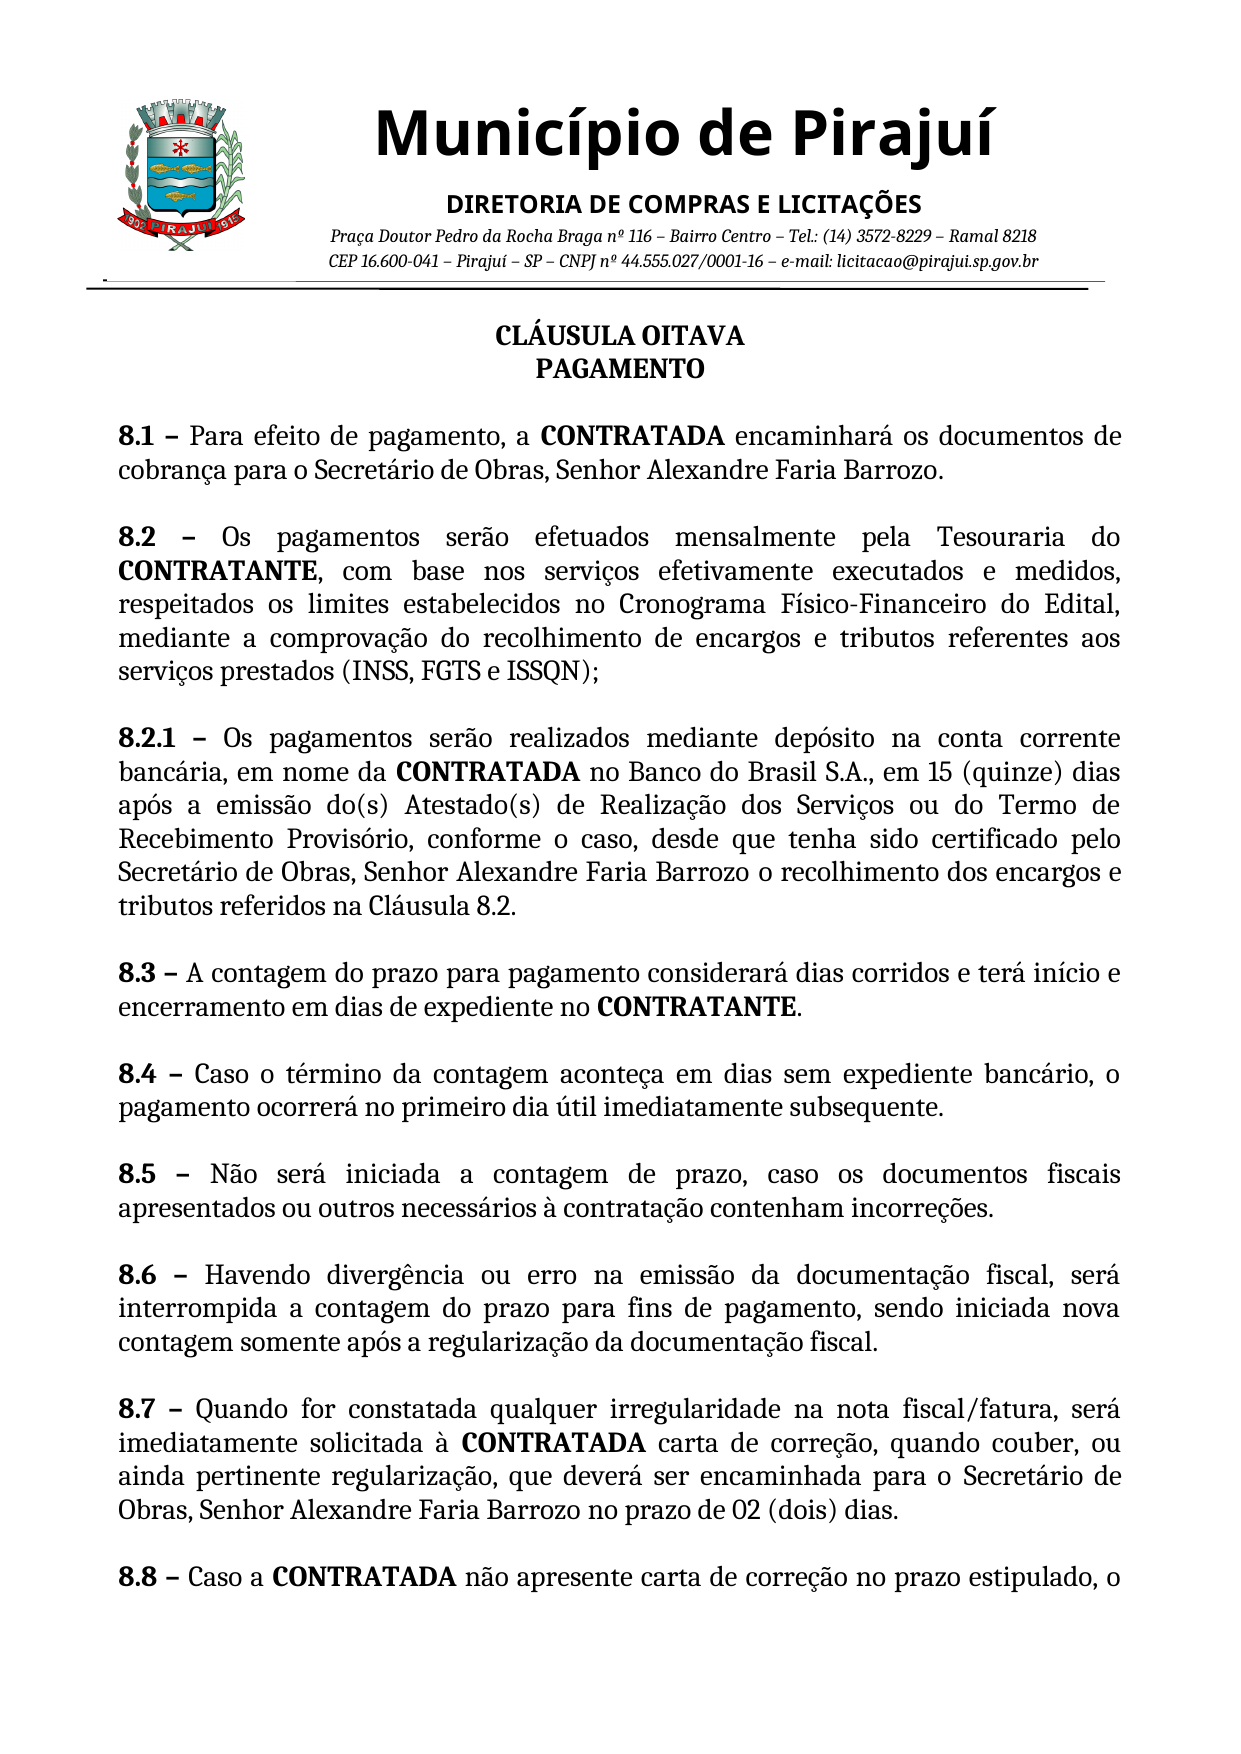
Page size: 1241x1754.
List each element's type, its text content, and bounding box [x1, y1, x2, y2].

text 8.1 – Para efeito de pagamento, a CONTRATADA encaminhará os documentos de cobrança para o Secretário de Obras, Senhor Alexandre Faria Barrozo. [118, 419, 1122, 487]
picture [117, 99, 245, 251]
text 8.7 – Quando for constatada qualquer irregularidade na nota fiscal/fatura, será imediatamente solicitada à CONTRATADA carta de correção, quando couber, ou ainda pertinente regularização, que deverá ser encaminhada para o Secretário de Obras, Senhor Alexandre Faria Barrozo no prazo de 02 (dois) dias. [118, 1392, 1122, 1526]
text 8.6 – Havendo divergência ou erro na emissão da documentação fiscal, será interrompida a contagem do prazo para fins de pagamento, sendo iniciada nova contagem somente após a regularização da documentação fiscal. [118, 1258, 1122, 1359]
text 8.2 – Os pagamentos serão efetuados mensalmente pela Tesouraria do CONTRATANTE, com base nos serviços efetivamente executados e medidos, respeitados os limites estabelecidos no Cronograma Físico-Financeiro do Edital, mediante a comprovação do recolhimento de encargos e tributos referentes aos serviços prestados (INSS, FGTS e ISSQN); [118, 520, 1122, 688]
text PAGAMENTO [118, 352, 1122, 386]
text 8.4 – Caso o término da contagem aconteça em dias sem expediente bancário, o pagamento ocorrerá no primeiro dia útil imediatamente subsequente. [118, 1057, 1122, 1124]
text CLÁUSULA OITAVA [118, 319, 1122, 352]
text 8.5 – Não será iniciada a contagem de prazo, caso os documentos fiscais apresentados ou outros necessários à contratação contenham incorreções. [118, 1157, 1122, 1224]
text 8.3 – A contagem do prazo para pagamento considerará dias corridos e terá início e encerramento em dias de expediente no CONTRATANTE. [118, 956, 1122, 1023]
text 8.2.1 – Os pagamentos serão realizados mediante depósito na conta corrente bancária, em nome da CONTRATADA no Banco do Brasil S.A., em 15 (quinze) dias após a emissão do(s) Atestado(s) de Realização dos Serviços ou do Termo de Recebimento Provisório, conforme o caso, desde que tenha sido certificado pelo Secretário de Obras, Senhor Alexandre Faria Barrozo o recolhimento dos encargos e tributos referidos na Cláusula 8.2. [118, 721, 1122, 923]
